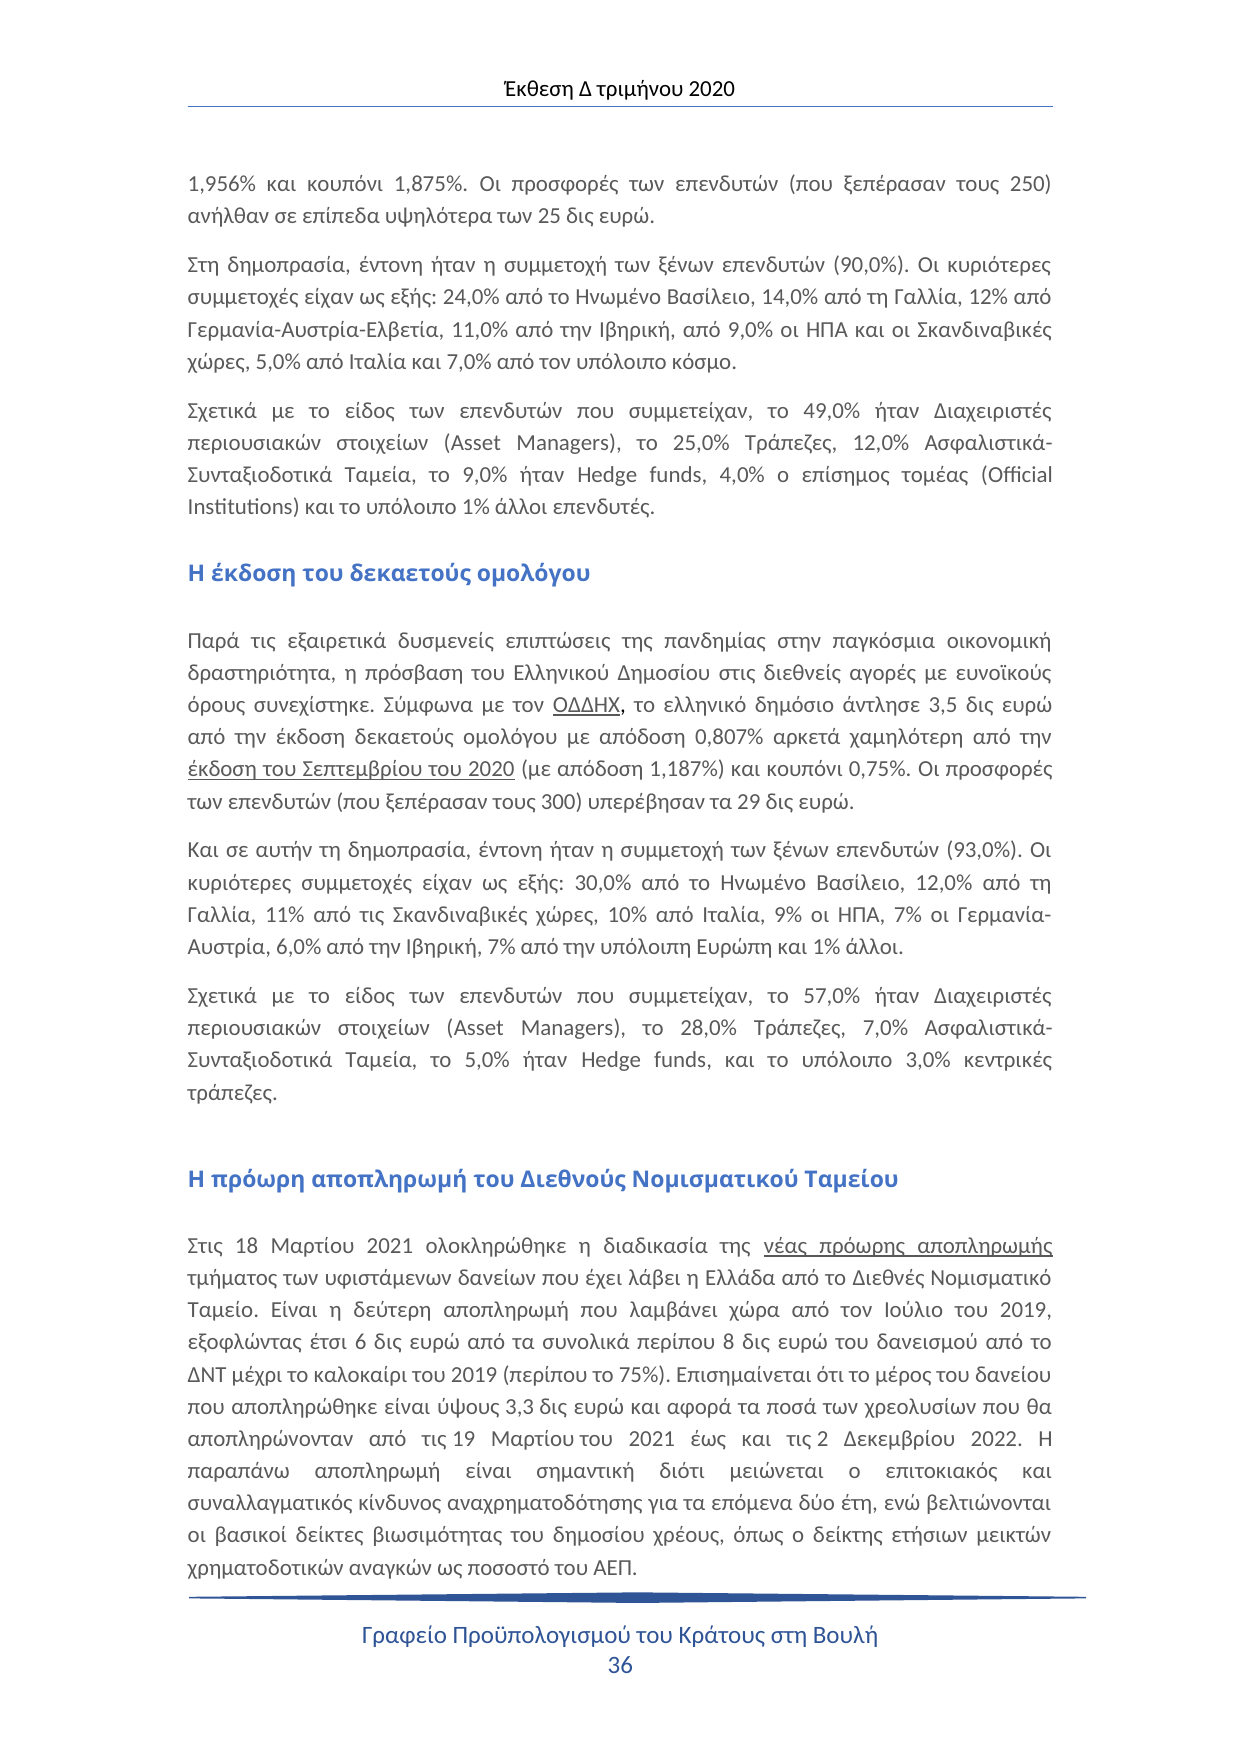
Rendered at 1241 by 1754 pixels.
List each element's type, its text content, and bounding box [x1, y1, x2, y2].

subtitle Η πρόωρη αποπληρωμή του Διεθνούς Νομισματικού Ταμείου [187, 1163, 1053, 1194]
text Σχετικά με το είδος των επενδυτών που συμμετείχαν, το 49,0% ήταν Διαχειριστές περιουσιακών στοιχείων (Asset Managers), το 25,0% Τράπεζες, 12,0% Ασφαλιστικά-Συνταξιοδοτικά Ταμεία, το 9,0% ήταν Hedge funds, 4,0% ο επίσημος τομέας (Official Institutions) και το υπόλοιπο 1% άλλοι επενδυτές. [187, 396, 1053, 520]
text Στις 18 Μαρτίου 2021 ολοκληρώθηκε η διαδικασία της νέας πρόωρης αποπληρωμής τμήματος των υφιστάμενων δανείων που έχει λάβει η Ελλάδα από το Διεθνές Νομισματικό Ταμείο. Είναι η δεύτερη αποπληρωμή που λαμβάνει χώρα από τον Ιούλιο του 2019, εξοφλώντας έτσι 6 δις ευρώ από τα συνολικά περίπου 8 δις ευρώ του δανεισμού από το ΔΝΤ μέχρι το καλοκαίρι του 2019 (περίπου το 75%). Επισημαίνεται ότι το μέρος του δανείου που αποπληρώθηκε είναι ύψους 3,3 δις ευρώ και αφορά τα ποσά των χρεολυσίων που θα αποπληρώνονταν από τις 19 Μαρτίου του 2021 έως και τις 2 Δεκεμβρίου 2022. Η παραπάνω αποπληρωμή είναι σημαντική διότι μειώνεται ο επιτοκιακός και συναλλαγματικός κίνδυνος αναχρηματοδότησης για τα επόμενα δύο έτη, ενώ βελτιώνονται οι βασικοί δείκτες βιωσιμότητας του δημοσίου χρέους, όπως ο δείκτης ετήσιων μεικτών χρηματοδοτικών αναγκών ως ποσοστό του ΑΕΠ. [187, 1231, 1053, 1581]
text Στη δημοπρασία, έντονη ήταν η συμμετοχή των ξένων επενδυτών (90,0%). Οι κυριότερες συμμετοχές είχαν ως εξής: 24,0% από το Ηνωμένο Βασίλειο, 14,0% από τη Γαλλία, 12% από Γερμανία-Αυστρία-Ελβετία, 11,0% από την Ιβηρική, από 9,0% οι ΗΠΑ και οι Σκανδιναβικές χώρες, 5,0% από Ιταλία και 7,0% από τον υπόλοιπο κόσμο. [187, 250, 1053, 375]
text Παρά τις εξαιρετικά δυσμενείς επιπτώσεις της πανδημίας στην παγκόσμια οικονομική δραστηριότητα, η πρόσβαση του Ελληνικού Δημοσίου στις διεθνείς αγορές με ευνοϊκούς όρους συνεχίστηκε. Σύμφωνα με τον ΟΔΔΗΧ, το ελληνικό δημόσιο άντλησε 3,5 δις ευρώ από την έκδοση δεκαετούς ομολόγου με απόδοση 0,807% αρκετά χαμηλότερη από την έκδοση του Σεπτεμβρίου του 2020 (με απόδοση 1,187%) και κουπόνι 0,75%. Oι προσφορές των επενδυτών (που ξεπέρασαν τους 300) υπερέβησαν τα 29 δις ευρώ. [187, 626, 1053, 815]
text Και σε αυτήν τη δημοπρασία, έντονη ήταν η συμμετοχή των ξένων επενδυτών (93,0%). Οι κυριότερες συμμετοχές είχαν ως εξής: 30,0% από το Ηνωμένο Βασίλειο, 12,0% από τη Γαλλία, 11% από τις Σκανδιναβικές χώρες, 10% από Ιταλία, 9% οι ΗΠΑ, 7% οι Γερμανία-Αυστρία, 6,0% από την Ιβηρική, 7% από την υπόλοιπη Ευρώπη και 1% άλλοι. [187, 836, 1053, 960]
subtitle Η έκδοση του δεκαετούς ομολόγου [187, 557, 1053, 588]
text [187, 169, 1053, 229]
text Σχετικά με το είδος των επενδυτών που συμμετείχαν, το 57,0% ήταν Διαχειριστές περιουσιακών στοιχείων (Asset Managers), το 28,0% Τράπεζες, 7,0% Ασφαλιστικά-Συνταξιοδοτικά Ταμεία, το 5,0% ήταν Hedge funds, και το υπόλοιπο 3,0% κεντρικές τράπεζες. [187, 981, 1053, 1106]
